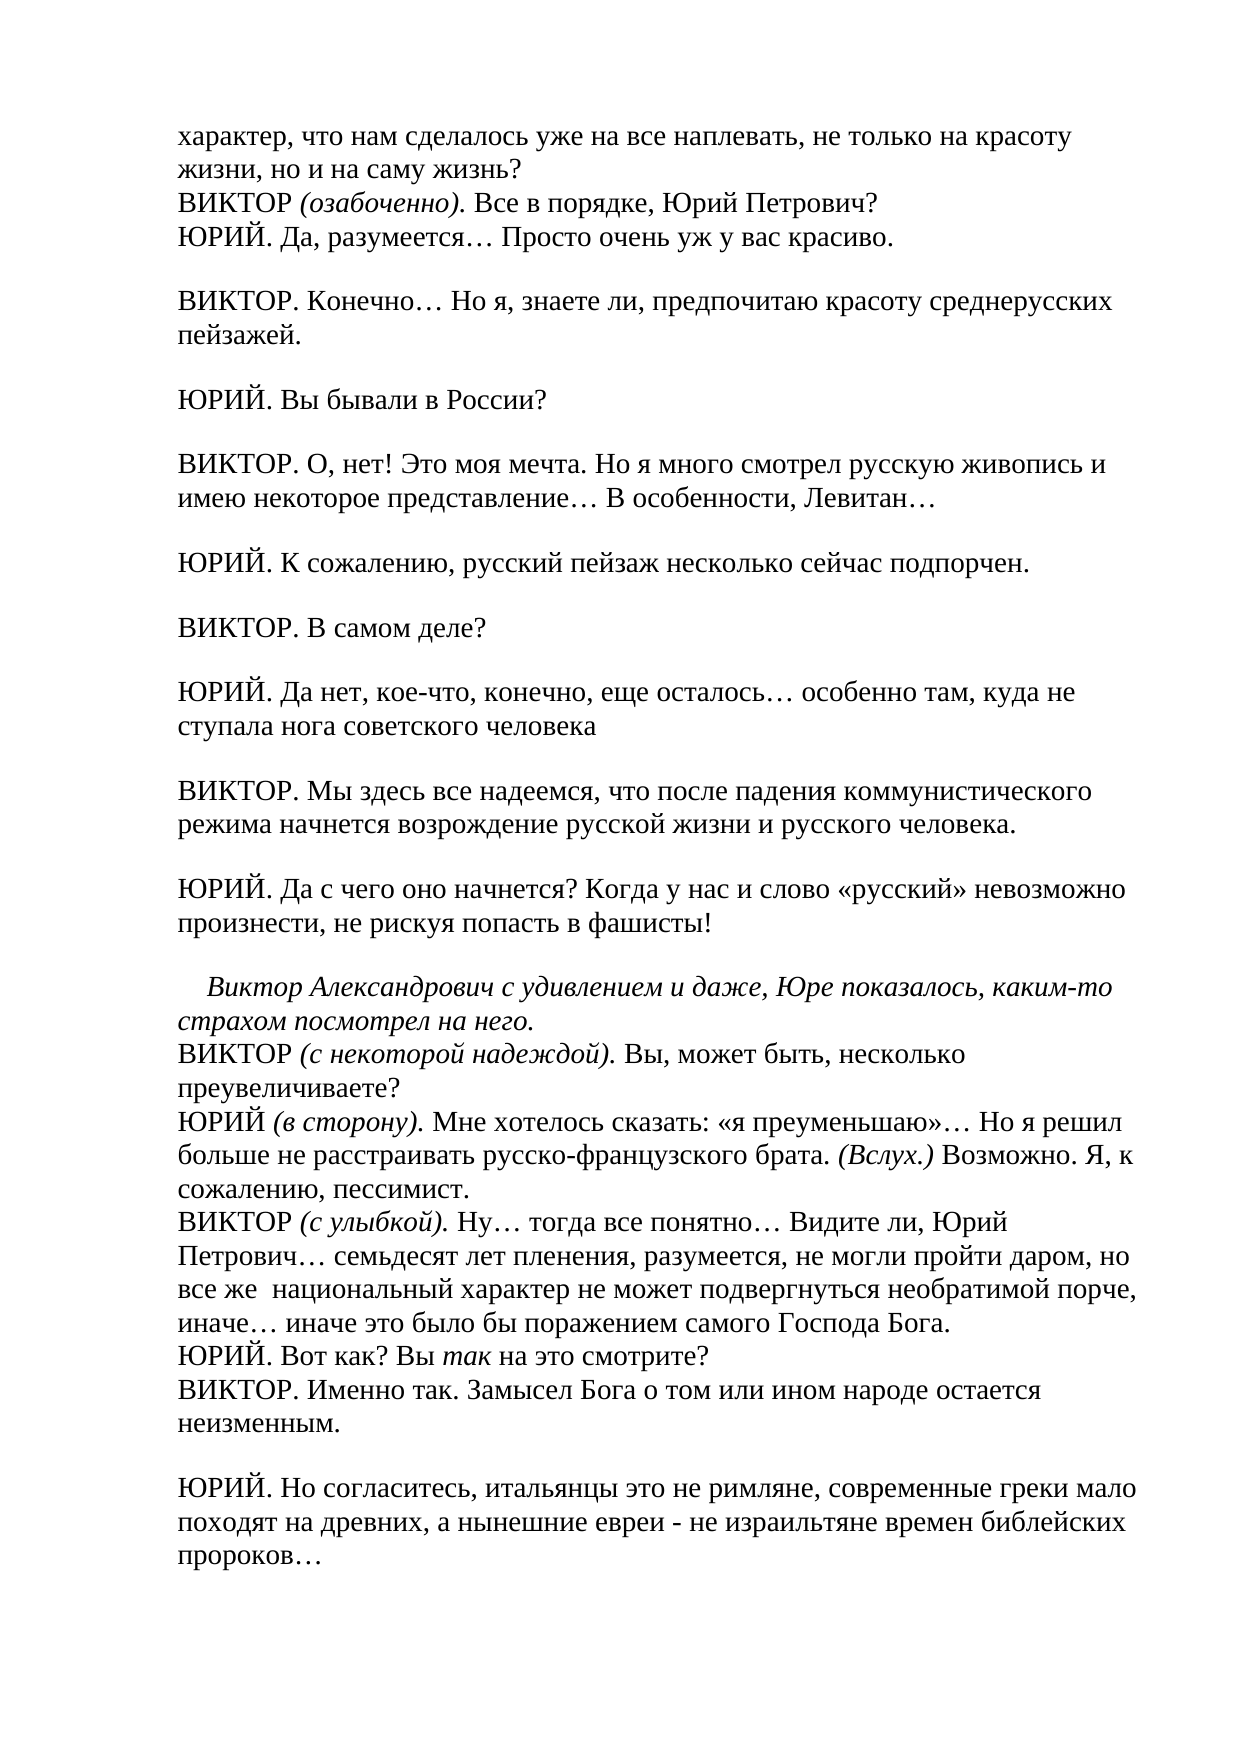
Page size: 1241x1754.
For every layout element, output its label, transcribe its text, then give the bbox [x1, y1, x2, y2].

text ЮРИЙ. К сожалению, русский пейзаж несколько сейчас подпорчен. [177, 545, 1152, 578]
text Виктор Александрович с удивлением и даже, Юре показалось, каким-то страхом посмотрел на него. [177, 969, 1152, 1037]
text ВИКТОР (с некоторой надеждой). Вы, может быть, несколько преувеличиваете? [177, 1037, 1152, 1104]
text ВИКТОР. Мы здесь все надеемся, что после падения коммунистического режима начнется возрождение русской жизни и русского человека. [177, 773, 1152, 840]
text ЮРИЙ. Но согласитесь, итальянцы это не римляне, современные греки мало походят на древних, а нынешние евреи - не израильтяне времен библейских пророков… [177, 1470, 1152, 1571]
text ЮРИЙ. Да с чего оно начнется? Когда у нас и слово «русский» невозможно произнести, не рискуя попасть в фашисты! [177, 871, 1152, 938]
text ВИКТОР. Именно так. Замысел Бога о том или ином народе остается неизменным. [177, 1372, 1152, 1439]
text ЮРИЙ. Да нет, кое-что, конечно, еще осталось… особенно там, куда не ступала нога советского человека [177, 674, 1152, 742]
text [177, 118, 1152, 185]
text ЮРИЙ (в сторону). Мне хотелось сказать: «я преуменьшаю»… Но я решил больше не расстраивать русско-французского брата. (Вслух.) Возможно. Я, к сожалению, пессимист. [177, 1104, 1152, 1204]
text ВИКТОР (озабоченно). Все в порядке, Юрий Петрович? [177, 185, 1152, 219]
text ВИКТОР. О, нет! Это моя мечта. Но я много смотрел русскую живопись и имею некоторое представление… В особенности, Левитан… [177, 447, 1152, 514]
text ВИКТОР. В самом деле? [177, 610, 1152, 643]
text ЮРИЙ. Вот как? Вы так на это смотрите? [177, 1338, 1152, 1372]
text ВИКТОР. Конечно… Но я, знаете ли, предпочитаю красоту среднерусских пейзажей. [177, 283, 1152, 351]
text ЮРИЙ. Да, разумеется… Просто очень уж у вас красиво. [177, 219, 1152, 252]
text ВИКТОР (с улыбкой). Ну… тогда все понятно… Видите ли, Юрий Петрович… семьдесят лет пленения, разумеется, не могли пройти даром, но все же национальный характер не может подвергнуться необратимой порче, иначе… иначе это было бы поражением самого Господа Бога. [177, 1204, 1152, 1338]
text ЮРИЙ. Вы бывали в России? [177, 382, 1152, 415]
